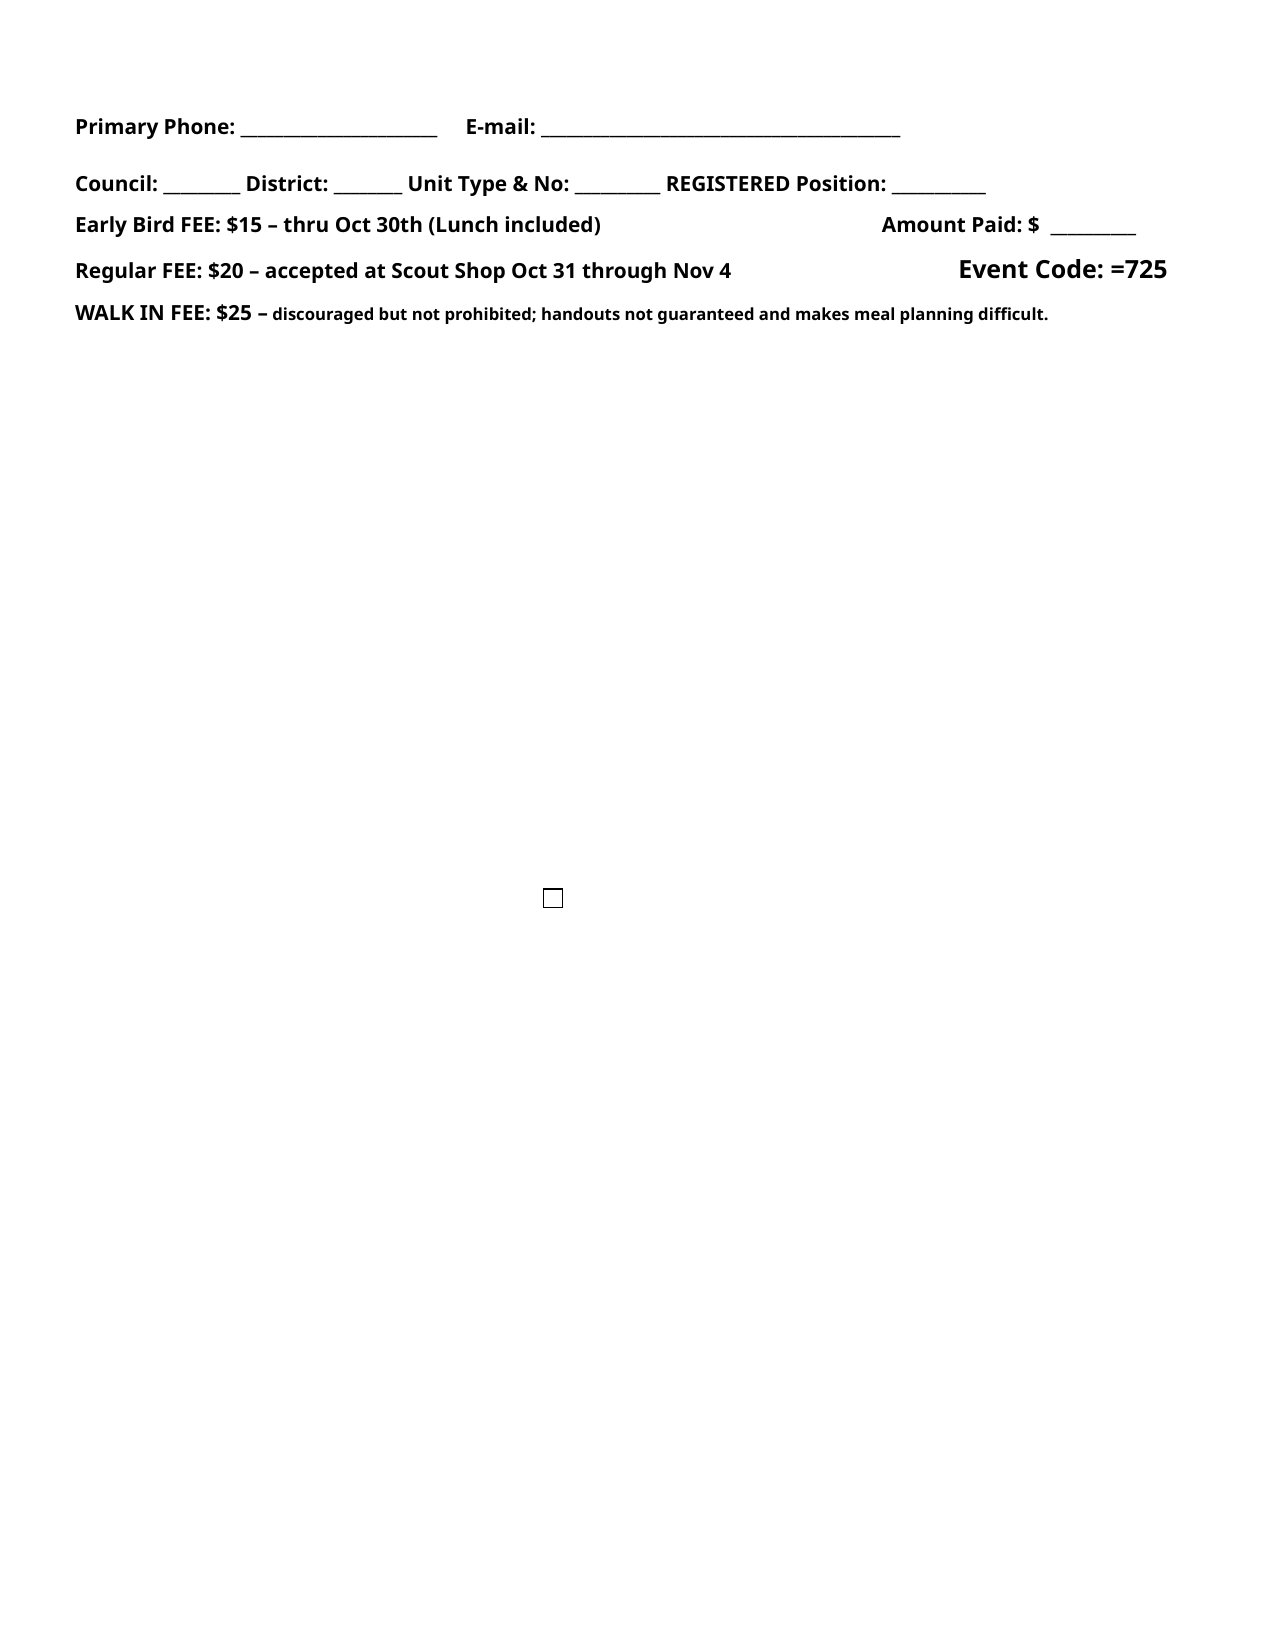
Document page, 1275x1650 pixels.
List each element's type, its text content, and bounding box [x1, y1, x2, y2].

text Council: _________ District: ________ Unit Type & No: __________ REGISTERED Position: ___________ [75, 169, 1200, 198]
text Regular FEE: $20 – accepted at Scout Shop Oct 31 through Nov 4 Event Code: =725 [75, 251, 1200, 285]
text Early Bird FEE: $15 – thru Oct 30th (Lunch included) Amount Paid: $ __________ [75, 210, 1200, 239]
text WALK IN FEE: $25 – discouraged but not prohibited; handouts not guaranteed and makes meal planning difficult. [75, 298, 1200, 326]
text Primary Phone: _______________________ E-mail: __________________________________________ [75, 112, 1200, 141]
